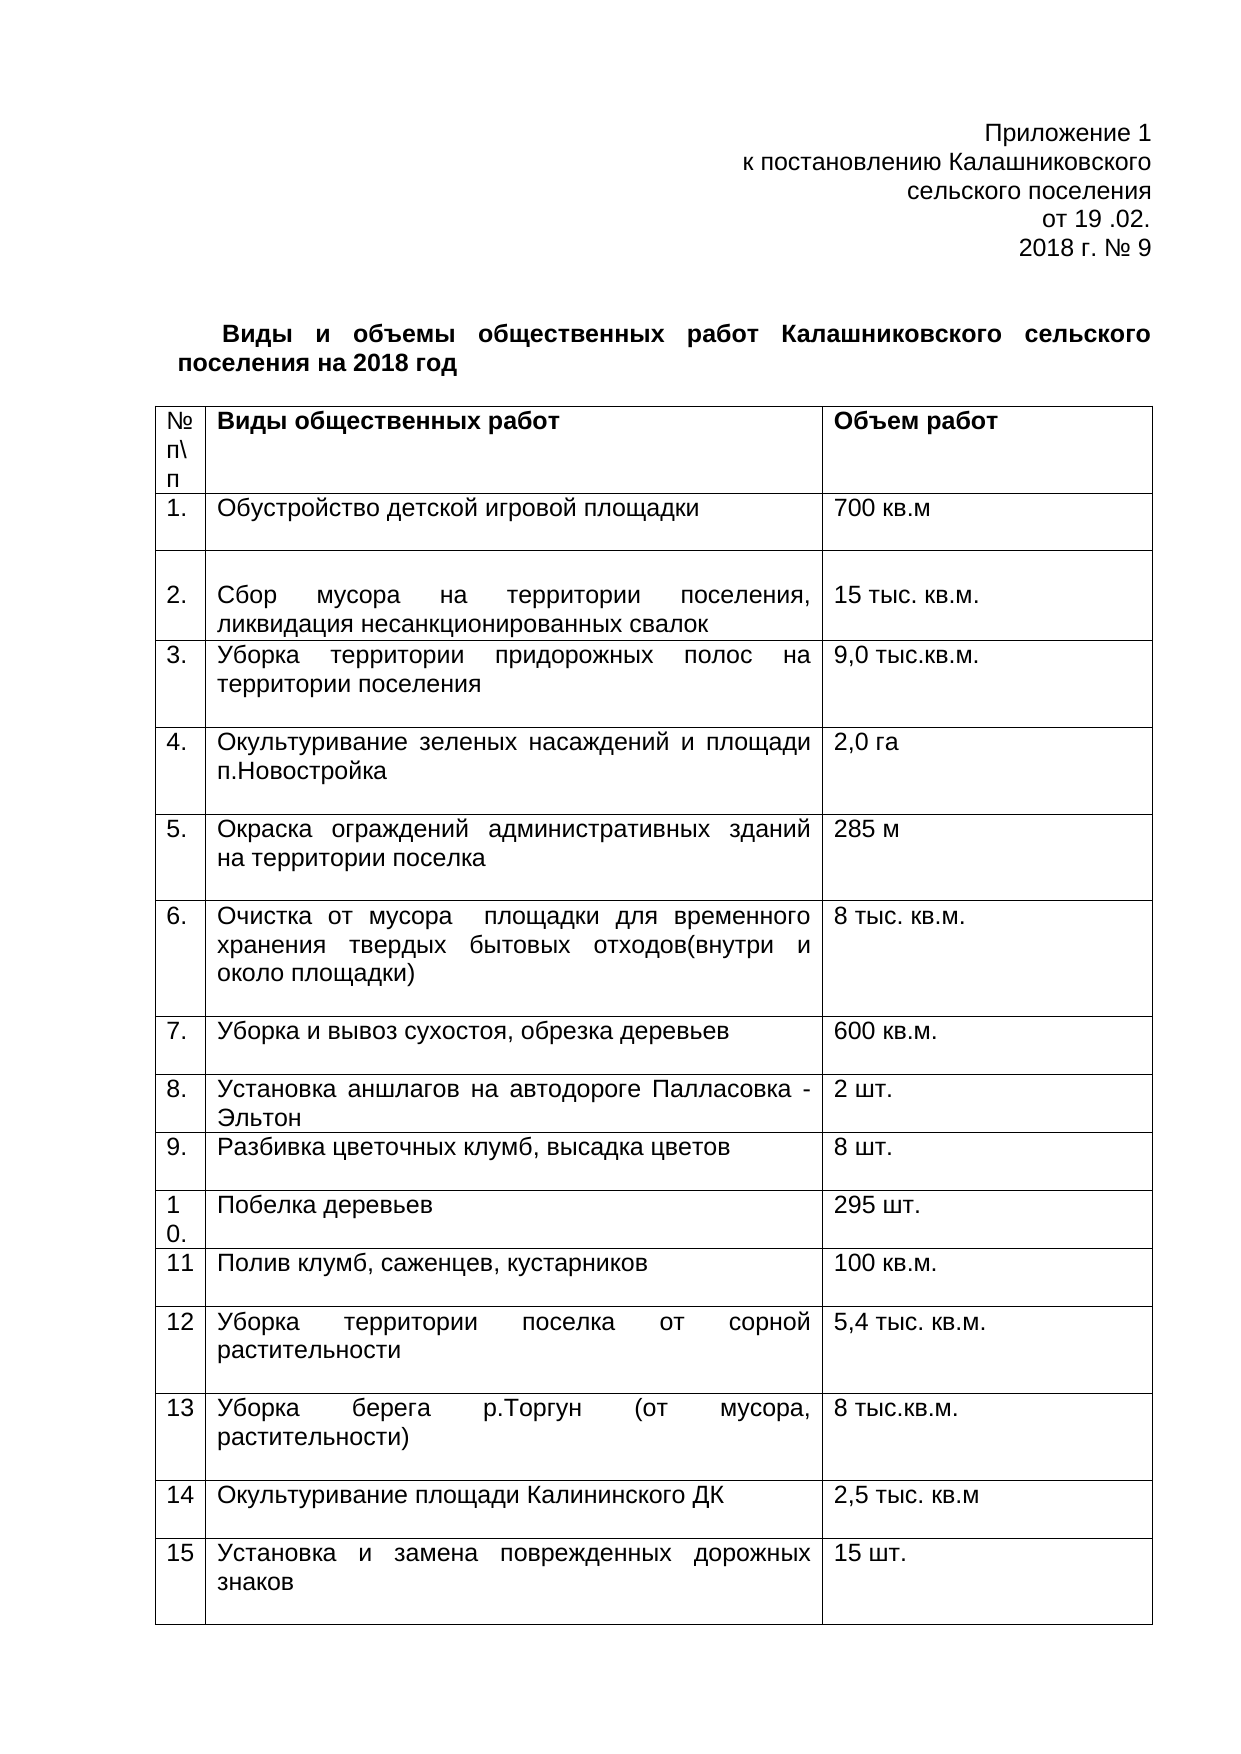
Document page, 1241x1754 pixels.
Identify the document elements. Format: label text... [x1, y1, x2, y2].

table_cell Сбор мусора на территории поселения, ликвидация несанкционированных свалок [206, 551, 822, 639]
table_cell 2,5 тыс. кв.м [823, 1481, 1152, 1537]
table_cell 700 кв.м [823, 494, 1152, 550]
table_cell 2,0 га [823, 728, 1152, 813]
table_cell 13 [156, 1394, 205, 1479]
table_cell Окультуривание площади Калининского ДК [206, 1481, 822, 1537]
table_cell 1. [156, 494, 205, 550]
table_cell 15 тыс. кв.м. [823, 551, 1152, 639]
table_cell Очистка от мусора площадки для временного хранения твердых бытовых отходов(внутри и около площадки) [206, 901, 822, 1016]
table_cell 8. [156, 1075, 205, 1132]
table_cell Обустройство детской игровой площадки [206, 494, 822, 550]
table_cell Окультуривание зеленых насаждений и площади п.Новостройка [206, 728, 822, 813]
table_header Виды общественных работ [206, 407, 822, 492]
table_cell 600 кв.м. [823, 1017, 1152, 1074]
table_cell 5. [156, 815, 205, 900]
table_header Объем работ [823, 407, 1152, 492]
text сельского поселения [177, 176, 1152, 204]
table_cell 295 шт. [823, 1191, 1152, 1248]
table_cell 2 шт. [823, 1075, 1152, 1132]
table_cell 6. [156, 901, 205, 1016]
table_cell Установка аншлагов на автодороге Палласовка - Эльтон [206, 1075, 822, 1132]
table_cell 285 м [823, 815, 1152, 900]
table_cell 10. [156, 1191, 205, 1248]
table_cell 7. [156, 1017, 205, 1074]
table_cell 8 тыс.кв.м. [823, 1394, 1152, 1479]
text от 19 .02. 2018 г. № 9 [177, 204, 1152, 262]
table_header № п\п [156, 407, 205, 492]
table_cell 5,4 тыс. кв.м. [823, 1307, 1152, 1393]
table_cell 9,0 тыс.кв.м. [823, 641, 1152, 727]
table_cell 11 [156, 1249, 205, 1306]
table_cell 8 тыс. кв.м. [823, 901, 1152, 1016]
table_cell Установка и замена поврежденных дорожных знаков [206, 1539, 822, 1624]
table_cell 15 шт. [823, 1539, 1152, 1624]
table_cell Побелка деревьев [206, 1191, 822, 1248]
table_cell 8 шт. [823, 1133, 1152, 1190]
text Виды и объемы общественных работ Калашниковского сельского поселения на 2018 год [177, 319, 1152, 377]
table_cell Разбивка цветочных клумб, высадка цветов [206, 1133, 822, 1190]
table_cell 12 [156, 1307, 205, 1393]
table_cell Уборка берега р.Торгун (от мусора, растительности) [206, 1394, 822, 1479]
table_cell Уборка территории придорожных полос на территории поселения [206, 641, 822, 727]
table_cell Уборка территории поселка от сорной растительности [206, 1307, 822, 1393]
table_cell 2. [156, 551, 205, 639]
table_cell Уборка и вывоз сухостоя, обрезка деревьев [206, 1017, 822, 1074]
table_cell 3. [156, 641, 205, 727]
text к постановлению Калашниковского [177, 147, 1152, 176]
text Приложение 1 [177, 118, 1152, 147]
table_cell Полив клумб, саженцев, кустарников [206, 1249, 822, 1306]
table_cell 4. [156, 728, 205, 813]
table_cell 15 [156, 1539, 205, 1624]
table_cell 14 [156, 1481, 205, 1537]
table_cell 9. [156, 1133, 205, 1190]
table_cell 100 кв.м. [823, 1249, 1152, 1306]
table_cell Окраска ограждений административных зданий на территории поселка [206, 815, 822, 900]
